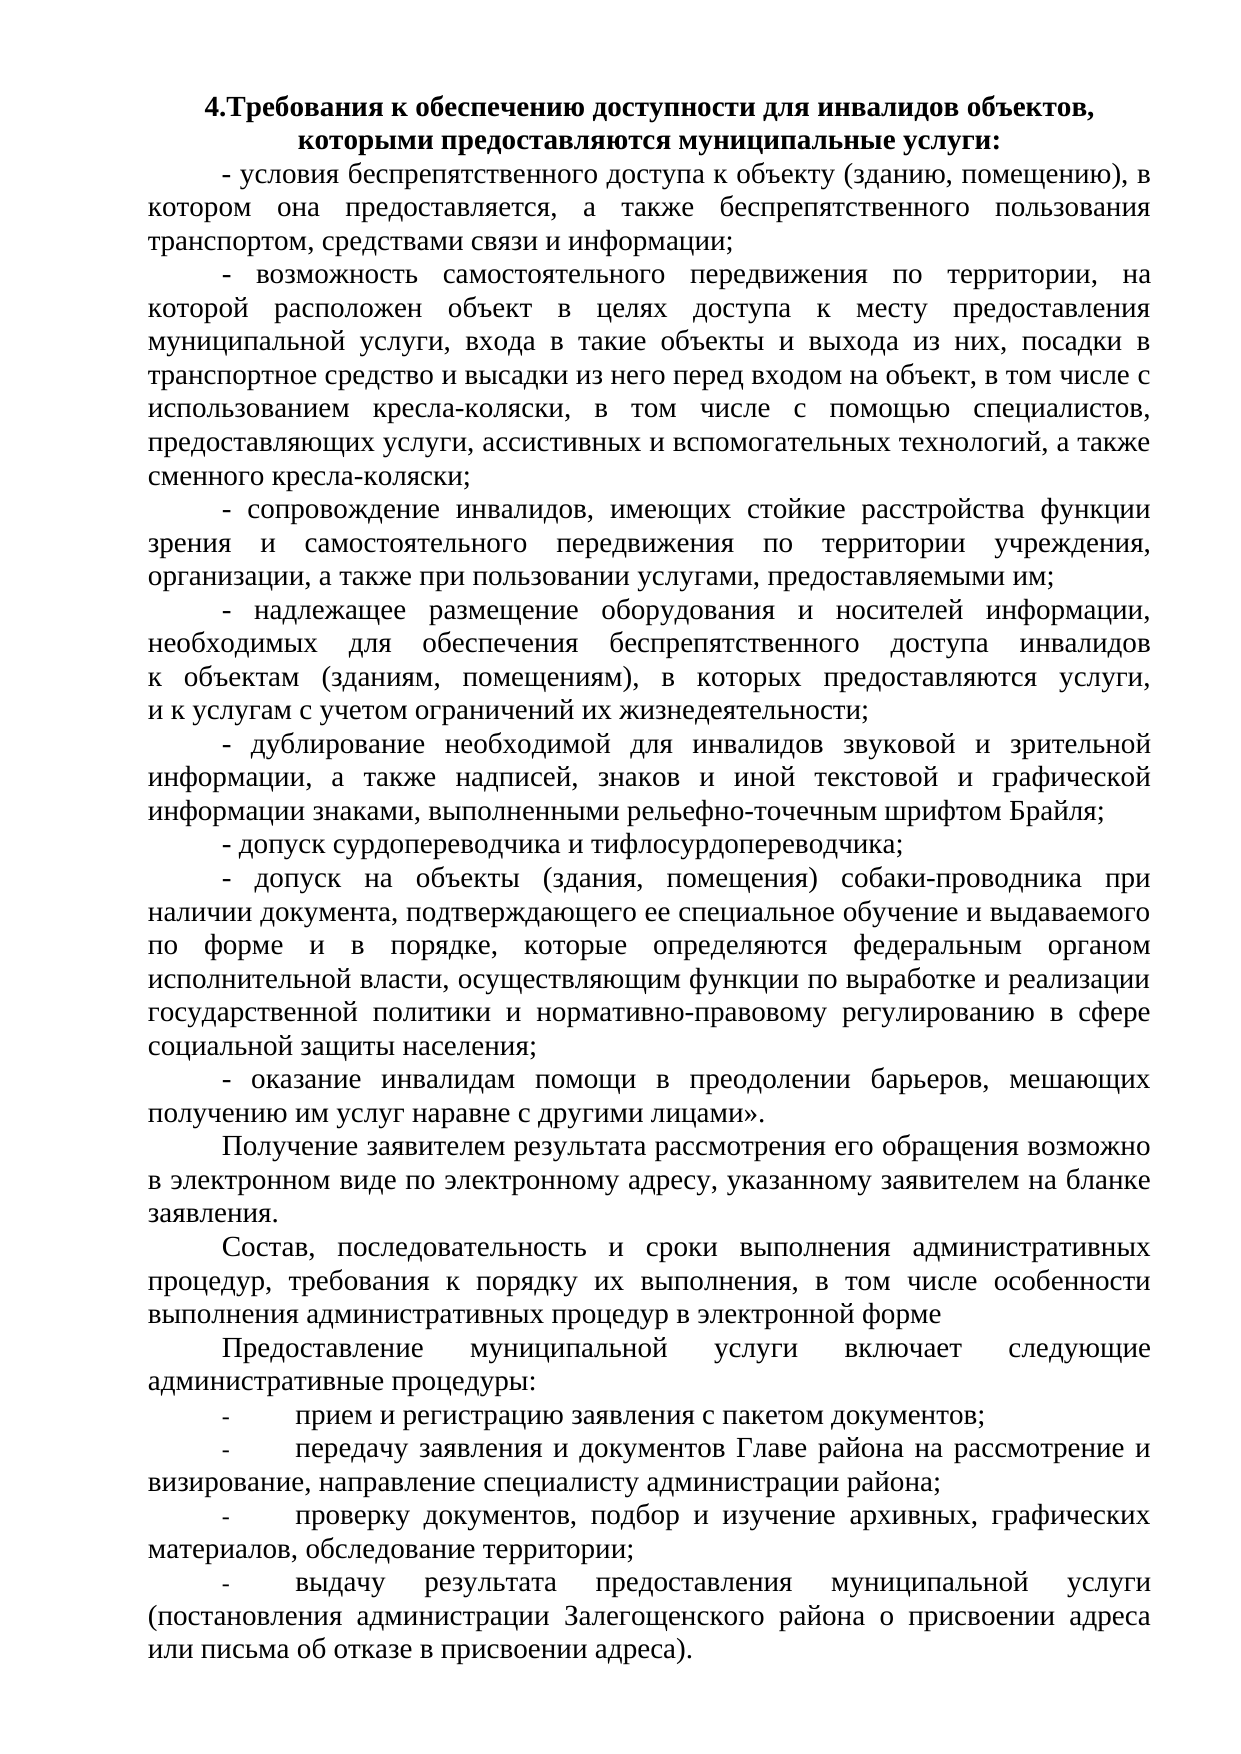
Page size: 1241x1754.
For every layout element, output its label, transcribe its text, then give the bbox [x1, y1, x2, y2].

text - допуск на объекты (здания, помещения) собаки-проводника при наличии документа, подтверждающего ее специальное обучение и выдаваемого по форме и в порядке, которые определяются федеральным органом исполнительной власти, осуществляющим функции по выработке и реализации государственной политики и нормативно-правовому регулированию в сфере социальной защиты населения; [148, 860, 1152, 1061]
text - сопровождение инвалидов, имеющих стойкие расстройства функции зрения и самостоятельного передвижения по территории учреждения, организации, а также при пользовании услугами, предоставляемыми им; [148, 491, 1152, 592]
list передачу заявления и документов Главе района на рассмотрение и визирование, направление специалисту администрации района; [148, 1430, 1152, 1497]
list прием и регистрацию заявления с пакетом документов; [148, 1397, 1152, 1430]
text Предоставление муниципальной услуги включает следующие административные процедуры: [148, 1330, 1152, 1397]
text - дублирование необходимой для инвалидов звуковой и зрительной информации, а также надписей, знаков и иной текстовой и графической информации знаками, выполненными рельефно-точечным шрифтом Брайля; [148, 726, 1152, 827]
text - надлежащее размещение оборудования и носителей информации, необходимых для обеспечения беспрепятственного доступа инвалидов к объектам (зданиям, помещениям), в которых предоставляются услуги, и к услугам с учетом ограничений их жизнедеятельности; [148, 592, 1152, 726]
list проверку документов, подбор и изучение архивных, графических материалов, обследование территории; [148, 1497, 1152, 1564]
text Состав, последовательность и сроки выполнения административных процедур, требования к порядку их выполнения, в том числе особенности выполнения административных процедур в электронной форме [148, 1229, 1152, 1330]
text 4.Требования к обеспечению доступности для инвалидов объектов, которыми предоставляются муниципальные услуги: [148, 89, 1152, 156]
text - оказание инвалидам помощи в преодолении барьеров, мешающих получению им услуг наравне с другими лицами». [148, 1061, 1152, 1128]
text Получение заявителем результата рассмотрения его обращения возможно в электронном виде по электронному адресу, указанному заявителем на бланке заявления. [148, 1128, 1152, 1229]
text - условия беспрепятственного доступа к объекту (зданию, помещению), в котором она предоставляется, а также беспрепятственного пользования транспортом, средствами связи и информации; [148, 156, 1152, 256]
text - возможность самостоятельного передвижения по территории, на которой расположен объект в целях доступа к месту предоставления муниципальной услуги, входа в такие объекты и выхода из них, посадки в транспортное средство и высадки из него перед входом на объект, в том числе с использованием кресла-коляски, в том числе с помощью специалистов, предоставляющих услуги, ассистивных и вспомогательных технологий, а также сменного кресла-коляски; [148, 256, 1152, 491]
list выдачу результата предоставления муниципальной услуги (постановления администрации Залегощенского района о присвоении адреса или письма об отказе в присвоении адреса). [148, 1564, 1152, 1665]
text - допуск сурдопереводчика и тифлосурдопереводчика; [148, 827, 1152, 860]
